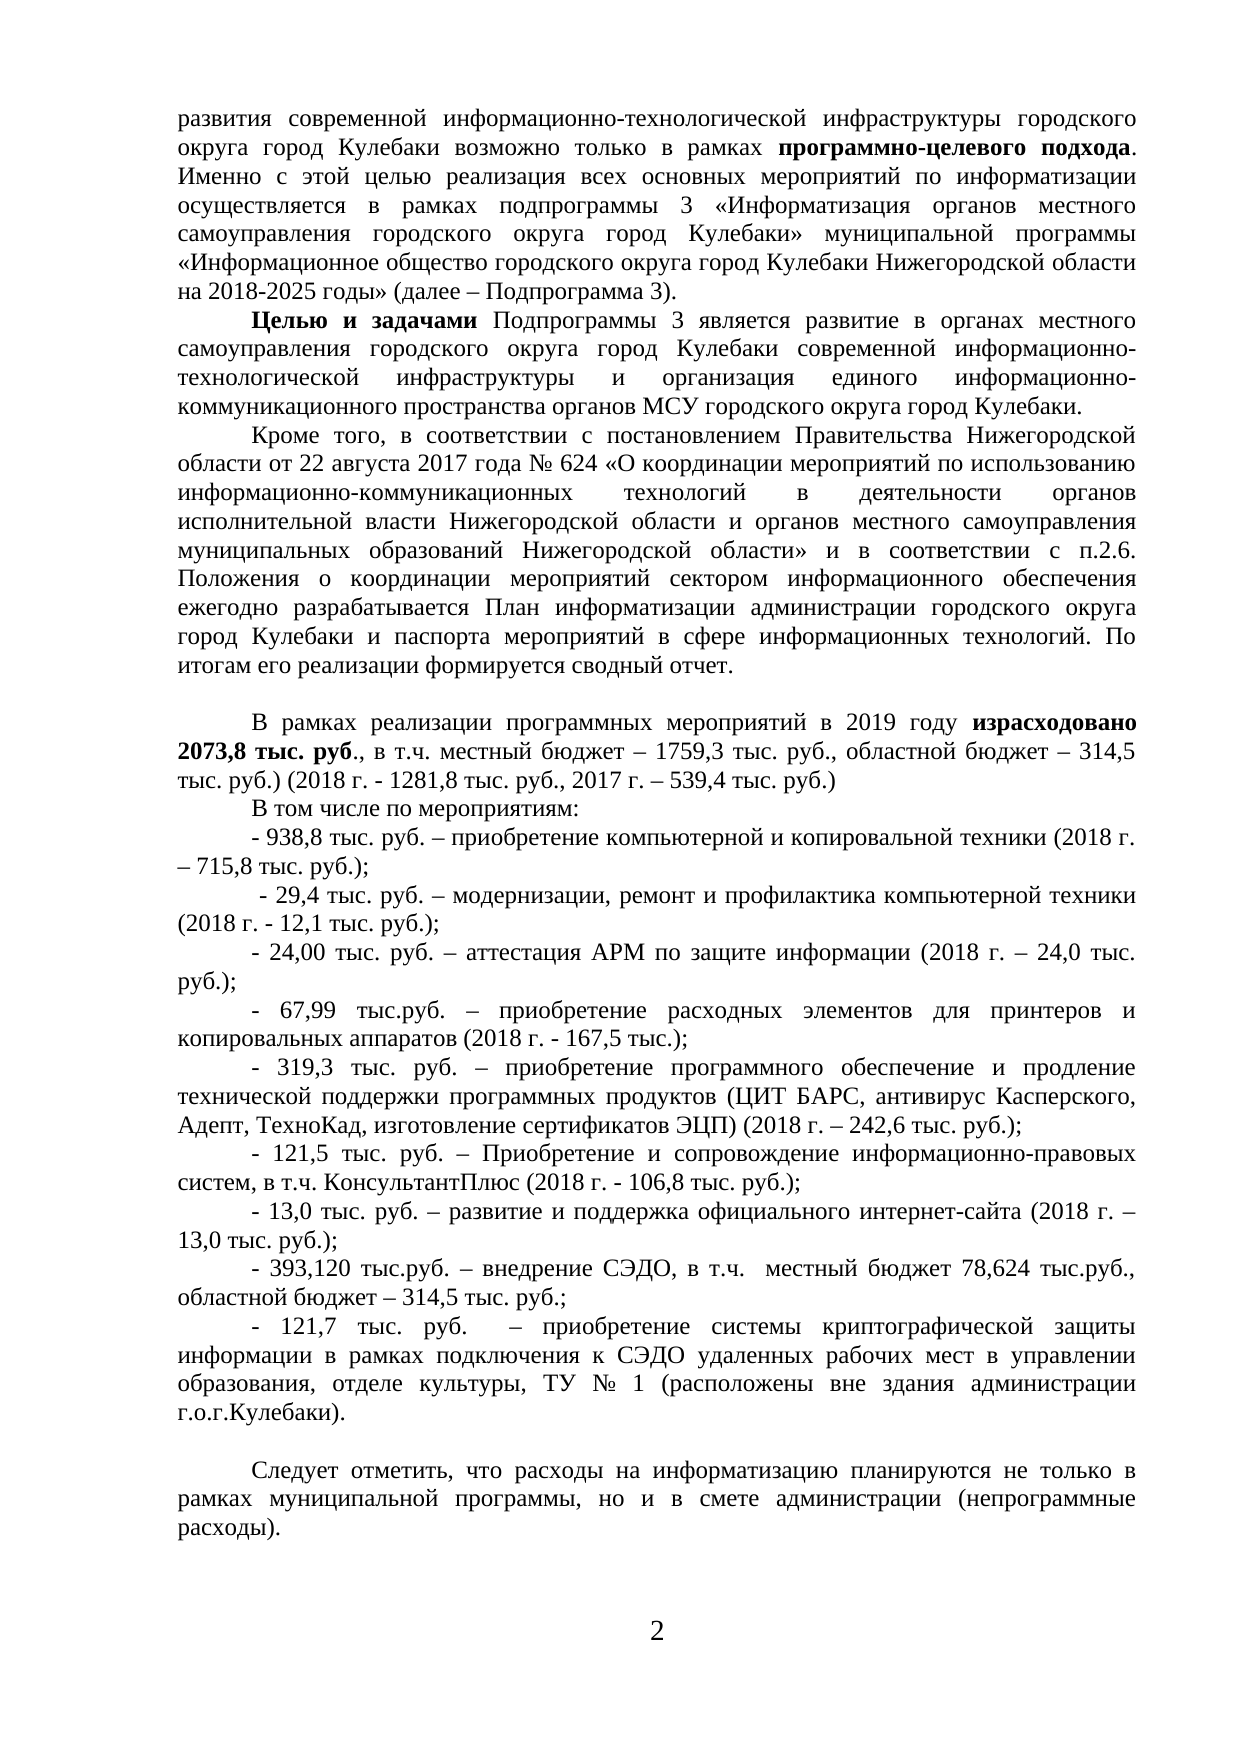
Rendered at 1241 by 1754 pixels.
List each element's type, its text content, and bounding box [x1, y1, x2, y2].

text Следует отметить, что расходы на информатизацию планируются не только в рамках муниципальной программы, но и в смете администрации (непрограммные расходы). [177, 1455, 1137, 1541]
text В рамках реализации программных мероприятий в 2019 году израсходовано 2073,8 тыс. руб., в т.ч. местный бюджет – 1759,3 тыс. руб., областной бюджет – 314,5 тыс. руб.) (2018 г. - 1281,8 тыс. руб., 2017 г. – 539,4 тыс. руб.) [177, 707, 1137, 793]
text - 319,3 тыс. руб. – приобретение программного обеспечение и продление технической поддержки программных продуктов (ЦИТ БАРС, антивирус Касперского, Адепт, ТехноКад, изготовление сертификатов ЭЦП) (2018 г. – 242,6 тыс. руб.); [177, 1052, 1137, 1138]
text - 121,7 тыс. руб. – приобретение системы криптографической защиты информации в рамках подключения к СЭДО удаленных рабочих мест в управлении образования, отделе культуры, ТУ № 1 (расположены вне здания администрации г.о.г.Кулебаки). [177, 1311, 1137, 1426]
text Целью и задачами Подпрограммы 3 является развитие в органах местного самоуправления городского округа город Кулебаки современной информационно-технологической инфраструктуры и организация единого информационно-коммуникационного пространства органов МСУ городского округа город Кулебаки. [177, 305, 1137, 420]
text - 121,5 тыс. руб. – Приобретение и сопровождение информационно-правовых систем, в т.ч. КонсультантПлюс (2018 г. - 106,8 тыс. руб.); [177, 1138, 1137, 1196]
text - 393,120 тыс.руб. – внедрение СЭДО, в т.ч. местный бюджет 78,624 тыс.руб., областной бюджет – 314,5 тыс. руб.; [177, 1253, 1137, 1311]
text - 13,0 тыс. руб. – развитие и поддержка официального интернет-сайта (2018 г. – 13,0 тыс. руб.); [177, 1196, 1137, 1253]
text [177, 103, 1137, 305]
text - 29,4 тыс. руб. – модернизации, ремонт и профилактика компьютерной техники (2018 г. - 12,1 тыс. руб.); [177, 880, 1137, 937]
text Кроме того, в соответствии с постановлением Правительства Нижегородской области от 22 августа 2017 года № 624 «О координации мероприятий по использованию информационно-коммуникационных технологий в деятельности органов исполнительной власти Нижегородской области и органов местного самоуправления муниципальных образований Нижегородской области» и в соответствии с п.2.6. Положения о координации мероприятий сектором информационного обеспечения ежегодно разрабатывается План информатизации администрации городского округа город Кулебаки и паспорта мероприятий в сфере информационных технологий. По итогам его реализации формируется сводный отчет. [177, 420, 1137, 678]
text В том числе по мероприятиям: [177, 793, 1137, 822]
text - 24,00 тыс. руб. – аттестация АРМ по защите информации (2018 г. – 24,0 тыс. руб.); [177, 937, 1137, 995]
text - 67,99 тыс.руб. – приобретение расходных элементов для принтеров и копировальных аппаратов (2018 г. - 167,5 тыс.); [177, 995, 1137, 1052]
text - 938,8 тыс. руб. – приобретение компьютерной и копировальной техники (2018 г. – 715,8 тыс. руб.); [177, 822, 1137, 880]
